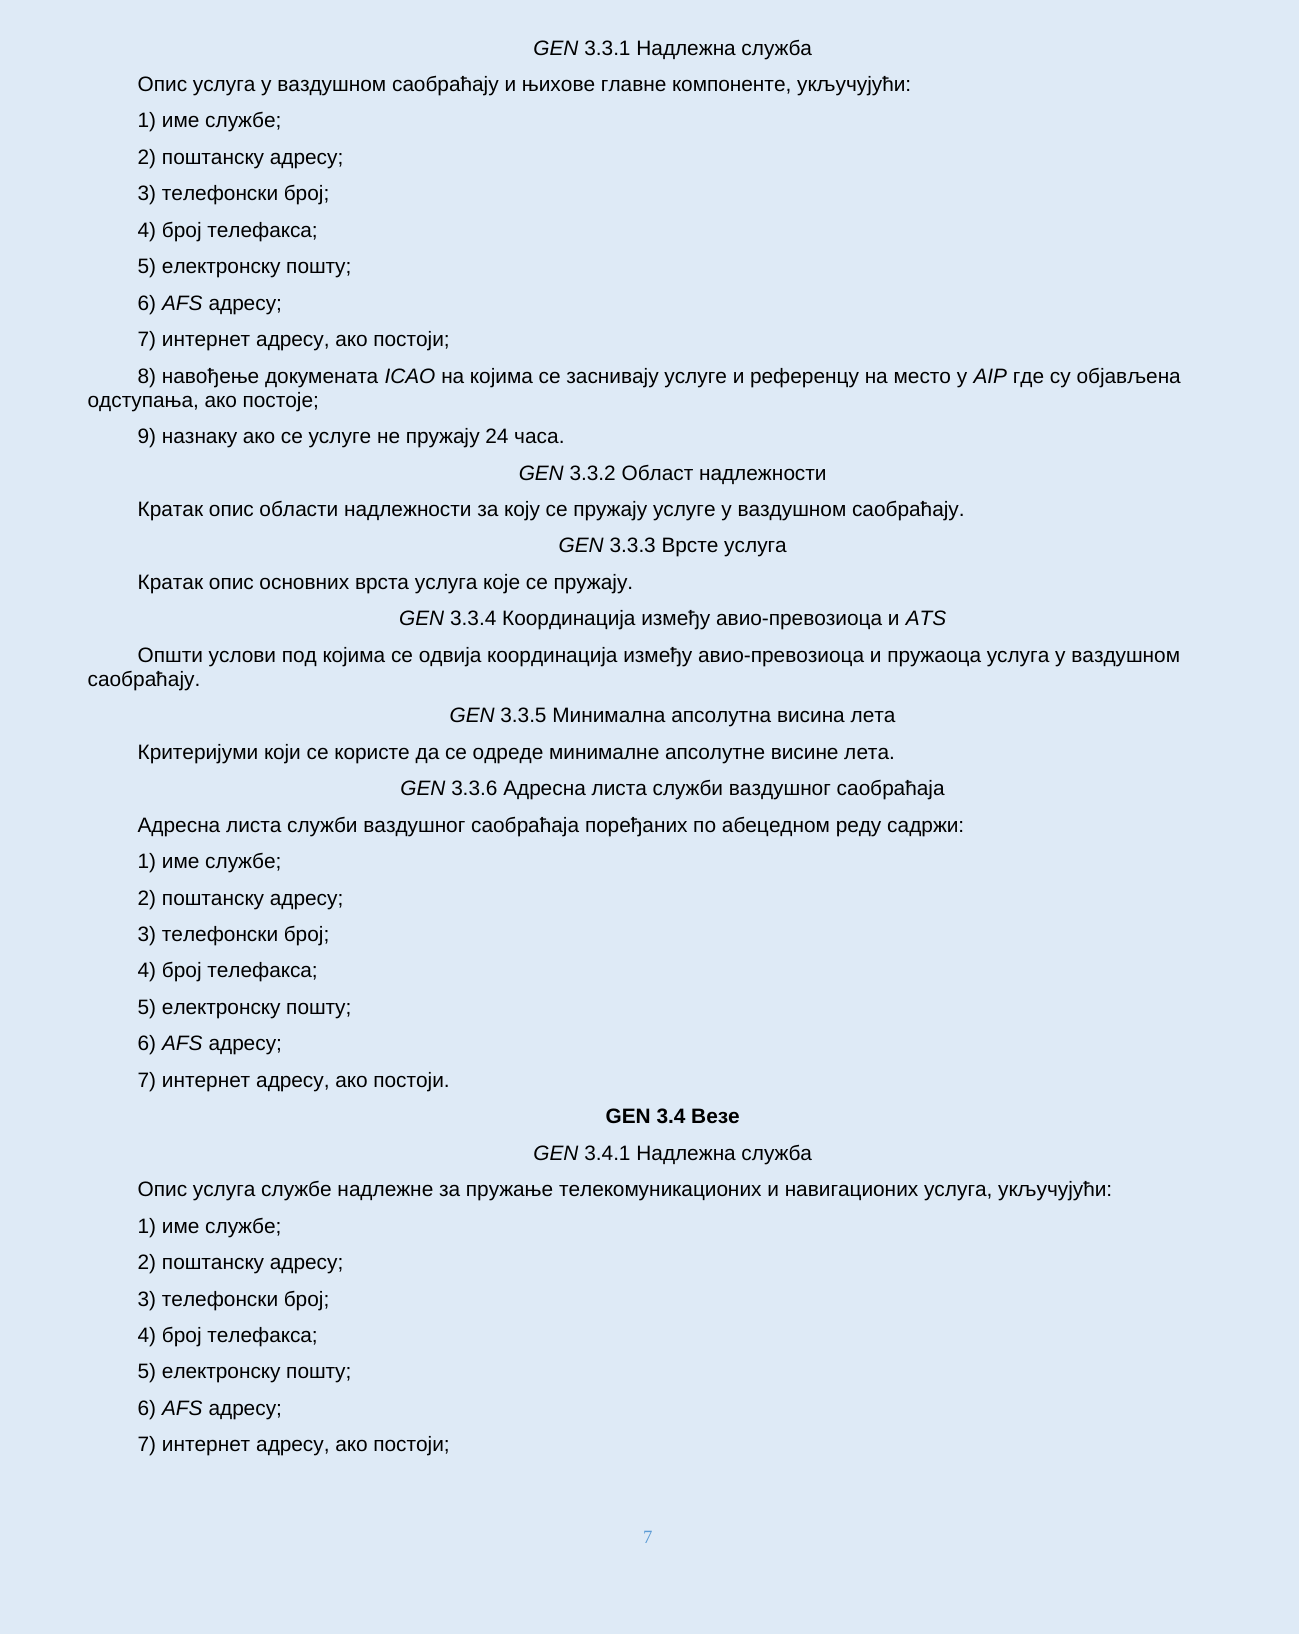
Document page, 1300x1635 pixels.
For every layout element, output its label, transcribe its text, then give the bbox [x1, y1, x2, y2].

text GEN 3.4.1 Надлежна служба [87, 1141, 1207, 1164]
text 4) број телефакса; [87, 958, 1207, 982]
text 4) број телефакса; [87, 1323, 1207, 1347]
text 1) име службе; [87, 849, 1207, 873]
text 3) телефонски број; [87, 1286, 1207, 1310]
text 7) интернет адресу, ако постоји; [87, 327, 1207, 351]
text 2) поштанску адресу; [87, 1250, 1207, 1274]
text GEN 3.3.5 Минимална апсолутна висина лета [87, 703, 1207, 727]
text GEN 3.3.2 Област надлежности [87, 460, 1207, 484]
text Критеријуми који се користе да се одреде минималне апсолутне висине лета. [87, 739, 1207, 763]
text 6) AFS адресу; [87, 291, 1207, 314]
text 5) електронску пошту; [87, 995, 1207, 1019]
text GEN 3.3.3 Врсте услуга [87, 533, 1207, 557]
text 2) поштанску адресу; [87, 885, 1207, 909]
text Кратак опис области надлежности за коју се пружају услуге у ваздушном саобраћају. [87, 497, 1207, 521]
text Опис услуга у ваздушном саобраћају и њихове главне компоненте, укључујући: [87, 72, 1207, 96]
text GEN 3.3.4 Координација између авио-превозиоца и ATS [87, 606, 1207, 630]
text Кратак опис основних врста услуга које се пружају. [87, 570, 1207, 594]
text 1) име службе; [87, 108, 1207, 132]
text 1) име службе; [87, 1213, 1207, 1237]
text 7) интернет адресу, ако постоји; [87, 1432, 1207, 1456]
text Адресна листа служби ваздушног саобраћаја поређаних по абецедном реду садржи: [87, 812, 1207, 836]
text 6) AFS адресу; [87, 1031, 1207, 1055]
text Опис услуга службе надлежне за пружање телекомуникационих и навигационих услуга, укључујући: [87, 1177, 1207, 1201]
text 8) навођење докумената ICAO на којима се заснивају услуге и референцу на место у AIP где су објављена одступања, ако постоје; [87, 363, 1207, 411]
text 6) AFS адресу; [87, 1396, 1207, 1420]
text 3) телефонски број; [87, 922, 1207, 946]
text GEN 3.4 Везе [87, 1104, 1207, 1128]
text 7) интернет адресу, ако постоји. [87, 1068, 1207, 1092]
text 5) електронску пошту; [87, 1359, 1207, 1383]
text 4) број телефакса; [87, 218, 1207, 242]
text GEN 3.3.6 Адресна листа служби ваздушног саобраћаја [87, 776, 1207, 800]
text GEN 3.3.1 Надлежна служба [87, 35, 1207, 59]
text 9) назнаку ако се услуге не пружају 24 часа. [87, 424, 1207, 448]
text Општи услови под којима се одвија координација између авио-превозиоца и пружаоца услуга у ваздушном саобраћају. [87, 643, 1207, 691]
text 5) електронску пошту; [87, 254, 1207, 278]
text 3) телефонски број; [87, 181, 1207, 205]
text 2) поштанску адресу; [87, 145, 1207, 169]
